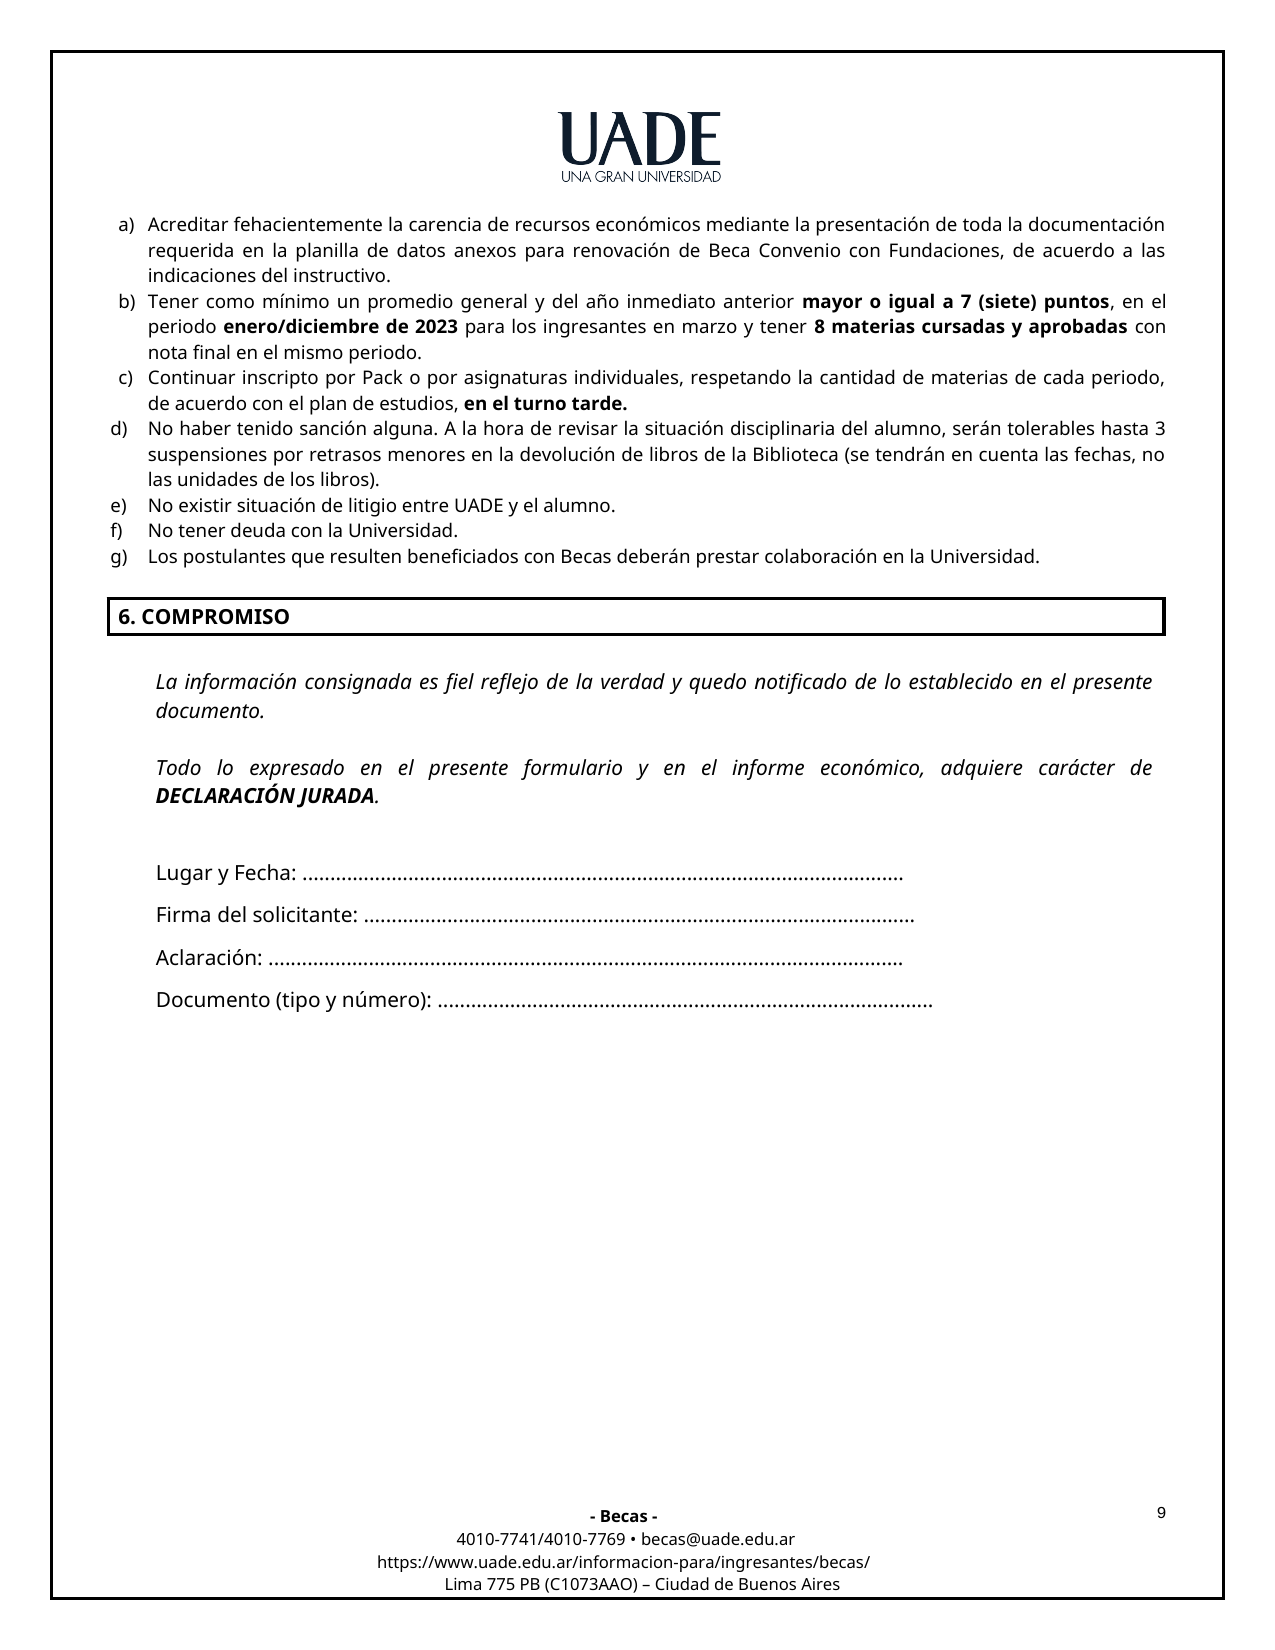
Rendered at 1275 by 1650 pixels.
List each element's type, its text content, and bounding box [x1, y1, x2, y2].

list Tener como mínimo un promedio general y del año inmediato anterior mayor o igual a 7 (siete) puntos, en el periodo enero/diciembre de 2023 para los ingresantes en marzo y tener 8 materias cursadas y aprobadas con nota final en el mismo periodo. [118, 288, 1167, 364]
text 6. COMPROMISO [110, 600, 1162, 633]
text Firma del solicitante: ................................................................................................... [156, 900, 1154, 929]
list No haber tenido sanción alguna. A la hora de revisar la situación disciplinaria del alumno, serán tolerables hasta 3 suspensiones por retrasos menores en la devolución de libros de la Biblioteca (se tendrán en cuenta las fechas, no las unidades de los libros). [110, 416, 1167, 492]
text Lugar y Fecha: ............................................................................................................ [156, 858, 1154, 886]
picture [537, 75, 748, 212]
list Acreditar fehacientemente la carencia de recursos económicos mediante la presentación de toda la documentación requerida en la planilla de datos anexos para renovación de Beca Convenio con Fundaciones, de acuerdo a las indicaciones del instructivo. [118, 211, 1167, 288]
text Documento (tipo y número): ......................................................................................... [156, 986, 1154, 1014]
list Los postulantes que resulten beneficiados con Becas deberán prestar colaboración en la Universidad. [110, 543, 1167, 569]
text Aclaración: .................................................................................................................. [156, 943, 1154, 971]
text Todo lo expresado en el presente formulario y en el informe económico, adquiere carácter de DECLARACIÓN JURADA. [155, 753, 1154, 809]
text La información consignada es fiel reflejo de la verdad y quedo notificado de lo establecido en el presente documento. [155, 667, 1154, 724]
list No tener deuda con la Universidad. [110, 518, 1167, 543]
list No existir situación de litigio entre UADE y el alumno. [110, 492, 1167, 518]
list Continuar inscripto por Pack o por asignaturas individuales, respetando la cantidad de materias de cada periodo, de acuerdo con el plan de estudios, en el turno tarde. [118, 364, 1167, 416]
